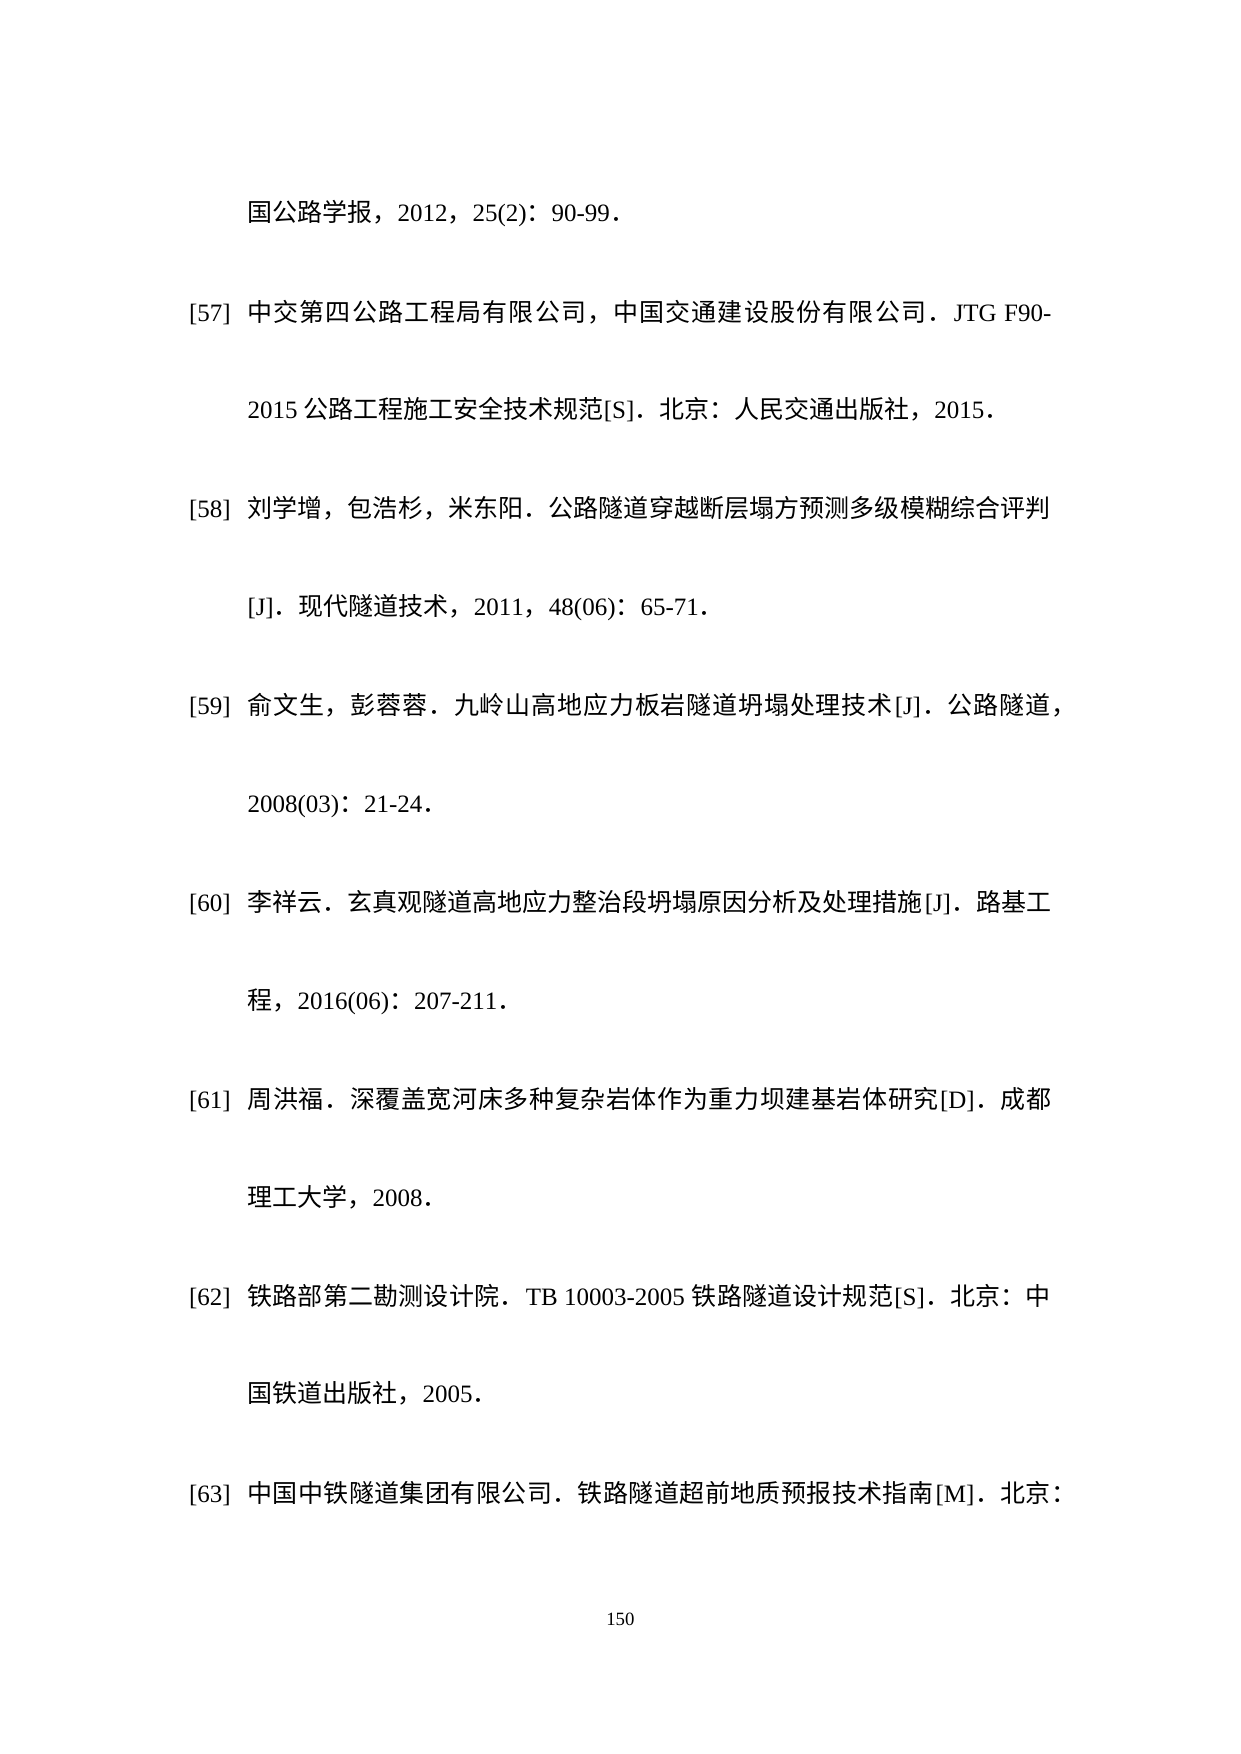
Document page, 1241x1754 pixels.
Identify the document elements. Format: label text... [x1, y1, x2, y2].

text [58] 刘学增，包浩杉，米东阳．公路隧道穿越断层塌方预测多级模糊综合评判[J]．现代隧道技术，2011，48(06)：65-71． [189, 474, 1051, 637]
text [57] 中交第四公路工程局有限公司，中国交通建设股份有限公司．JTG F90-2015 公路工程施工安全技术规范[S]．北京：人民交通出版社，2015． [189, 278, 1051, 440]
text [62] 铁路部第二勘测设计院．TB 10003-2005 铁路隧道设计规范[S]．北京：中国铁道出版社，2005． [189, 1262, 1051, 1424]
text [59] 俞文生，彭蓉蓉．九岭山高地应力板岩隧道坍塌处理技术[J]．公路隧道，2008(03)：21-24． [189, 671, 1051, 834]
text [61] 周洪福．深覆盖宽河床多种复杂岩体作为重力坝建基岩体研究[D]．成都理工大学，2008． [189, 1065, 1051, 1228]
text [189, 178, 1051, 243]
text [60] 李祥云．玄真观隧道高地应力整治段坍塌原因分析及处理措施[J]．路基工程，2016(06)：207-211． [189, 868, 1051, 1031]
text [189, 1459, 1051, 1524]
